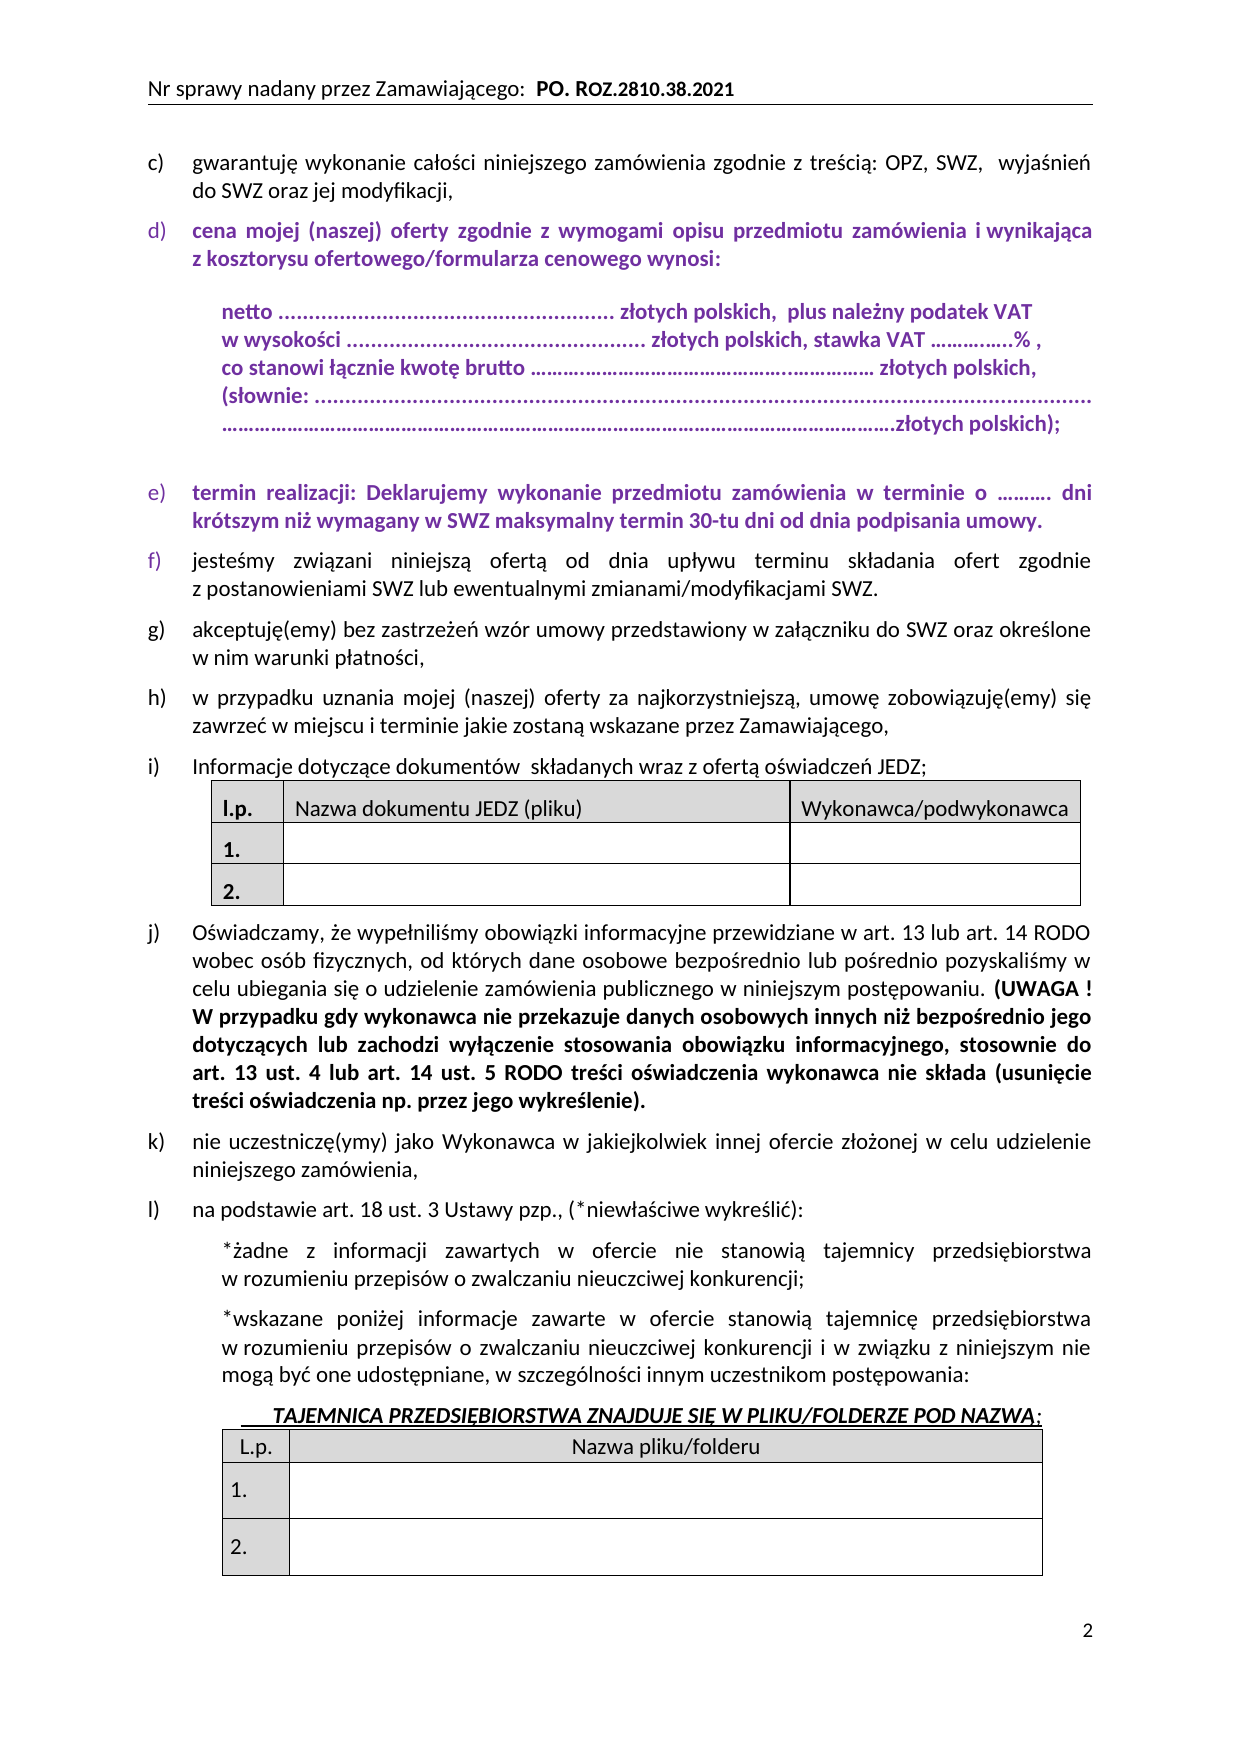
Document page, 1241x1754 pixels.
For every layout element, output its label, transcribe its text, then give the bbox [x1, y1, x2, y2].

list Informacje dotyczące dokumentów składanych wraz z ofertą oświadczeń JEDZ; [148, 752, 1093, 780]
table_cell [284, 864, 789, 905]
list *żadne z informacji zawartych w ofercie nie stanowią tajemnicy przedsiębiorstwa w rozumieniu przepisów o zwalczaniu nieuczciwej konkurencji; [189, 1236, 1093, 1292]
table_cell [290, 1463, 1042, 1518]
table_header Wykonawca/podwykonawca [791, 781, 1080, 822]
list *wskazane poniżej informacje zawarte w ofercie stanowią tajemnicę przedsiębiorstwa w rozumieniu przepisów o zwalczaniu nieuczciwej konkurencji i w związku z niniejszym nie mogą być one udostępniane, w szczególności innym uczestnikom postępowania: [189, 1304, 1093, 1389]
list cena mojej (naszej) oferty zgodnie z wymogami opisu przedmiotu zamówienia i wynikająca z kosztorysu ofertowego/formularza cenowego wynosi: [148, 216, 1093, 272]
list w przypadku uznania mojej (naszej) oferty za najkorzystniejszą, umowę zobowiązuję(emy) się zawrzeć w miejscu i terminie jakie zostaną wskazane przez Zamawiającego, [148, 683, 1093, 739]
table_header l.p. [212, 781, 283, 822]
list jesteśmy związani niniejszą ofertą od dnia upływu terminu składania ofert zgodnie z postanowieniami SWZ lub ewentualnymi zmianami/modyfikacjami SWZ. [148, 546, 1093, 602]
list na podstawie art. 18 ust. 3 Ustawy pzp., (*niewłaściwe wykreślić): [148, 1196, 1093, 1223]
table_header L.p. [223, 1430, 289, 1462]
table_cell [791, 864, 1080, 905]
list netto ....................................................... złotych polskich, plus należny podatek VAT w wysokości ................................................. złotych polskich, stawka VAT ……….…..% , co stanowi łącznie kwotę brutto ……….………………………………..…………… złotych polskich, (słownie: ............................................................................................................................... …………………………………………………………………………………………………………….złotych polskich); [221, 297, 1093, 437]
table_cell 1. [212, 823, 283, 863]
table_cell 2. [223, 1519, 289, 1575]
list TAJEMNICA PRZEDSIĘBIORSTWA ZNAJDUJE SIĘ W PLIKU/FOLDERZE POD NAZWĄ; [189, 1401, 1093, 1429]
list Oświadczamy, że wypełniliśmy obowiązki informacyjne przewidziane w art. 13 lub art. 14 RODO wobec osób fizycznych, od których dane osobowe bezpośrednio lub pośrednio pozyskaliśmy w celu ubiegania się o udzielenie zamówienia publicznego w niniejszym postępowaniu. (UWAGA ! W przypadku gdy wykonawca nie przekazuje danych osobowych innych niż bezpośrednio jego dotyczących lub zachodzi wyłączenie stosowania obowiązku informacyjnego, stosownie do art. 13 ust. 4 lub art. 14 ust. 5 RODO treści oświadczenia wykonawca nie składa (usunięcie treści oświadczenia np. przez jego wykreślenie). [148, 918, 1093, 1114]
table_cell [290, 1519, 1042, 1575]
table_cell [284, 823, 789, 863]
table_header Nazwa pliku/folderu [290, 1430, 1042, 1462]
list nie uczestniczę(ymy) jako Wykonawca w jakiejkolwiek innej ofercie złożonej w celu udzielenie niniejszego zamówienia, [148, 1127, 1093, 1183]
table_header Nazwa dokumentu JEDZ (pliku) [284, 781, 789, 822]
list termin realizacji: Deklarujemy wykonanie przedmiotu zamówienia w terminie o ………. dni krótszym niż wymagany w SWZ maksymalny termin 30-tu dni od dnia podpisania umowy. [148, 478, 1093, 534]
list akceptuję(emy) bez zastrzeżeń wzór umowy przedstawiony w załączniku do SWZ oraz określone w nim warunki płatności, [148, 615, 1093, 671]
table_cell 1. [223, 1463, 289, 1518]
table_cell [791, 823, 1080, 863]
table_cell 2. [212, 864, 283, 905]
list gwarantuję wykonanie całości niniejszego zamówienia zgodnie z treścią: OPZ, SWZ, wyjaśnień do SWZ oraz jej modyfikacji, [148, 148, 1093, 204]
